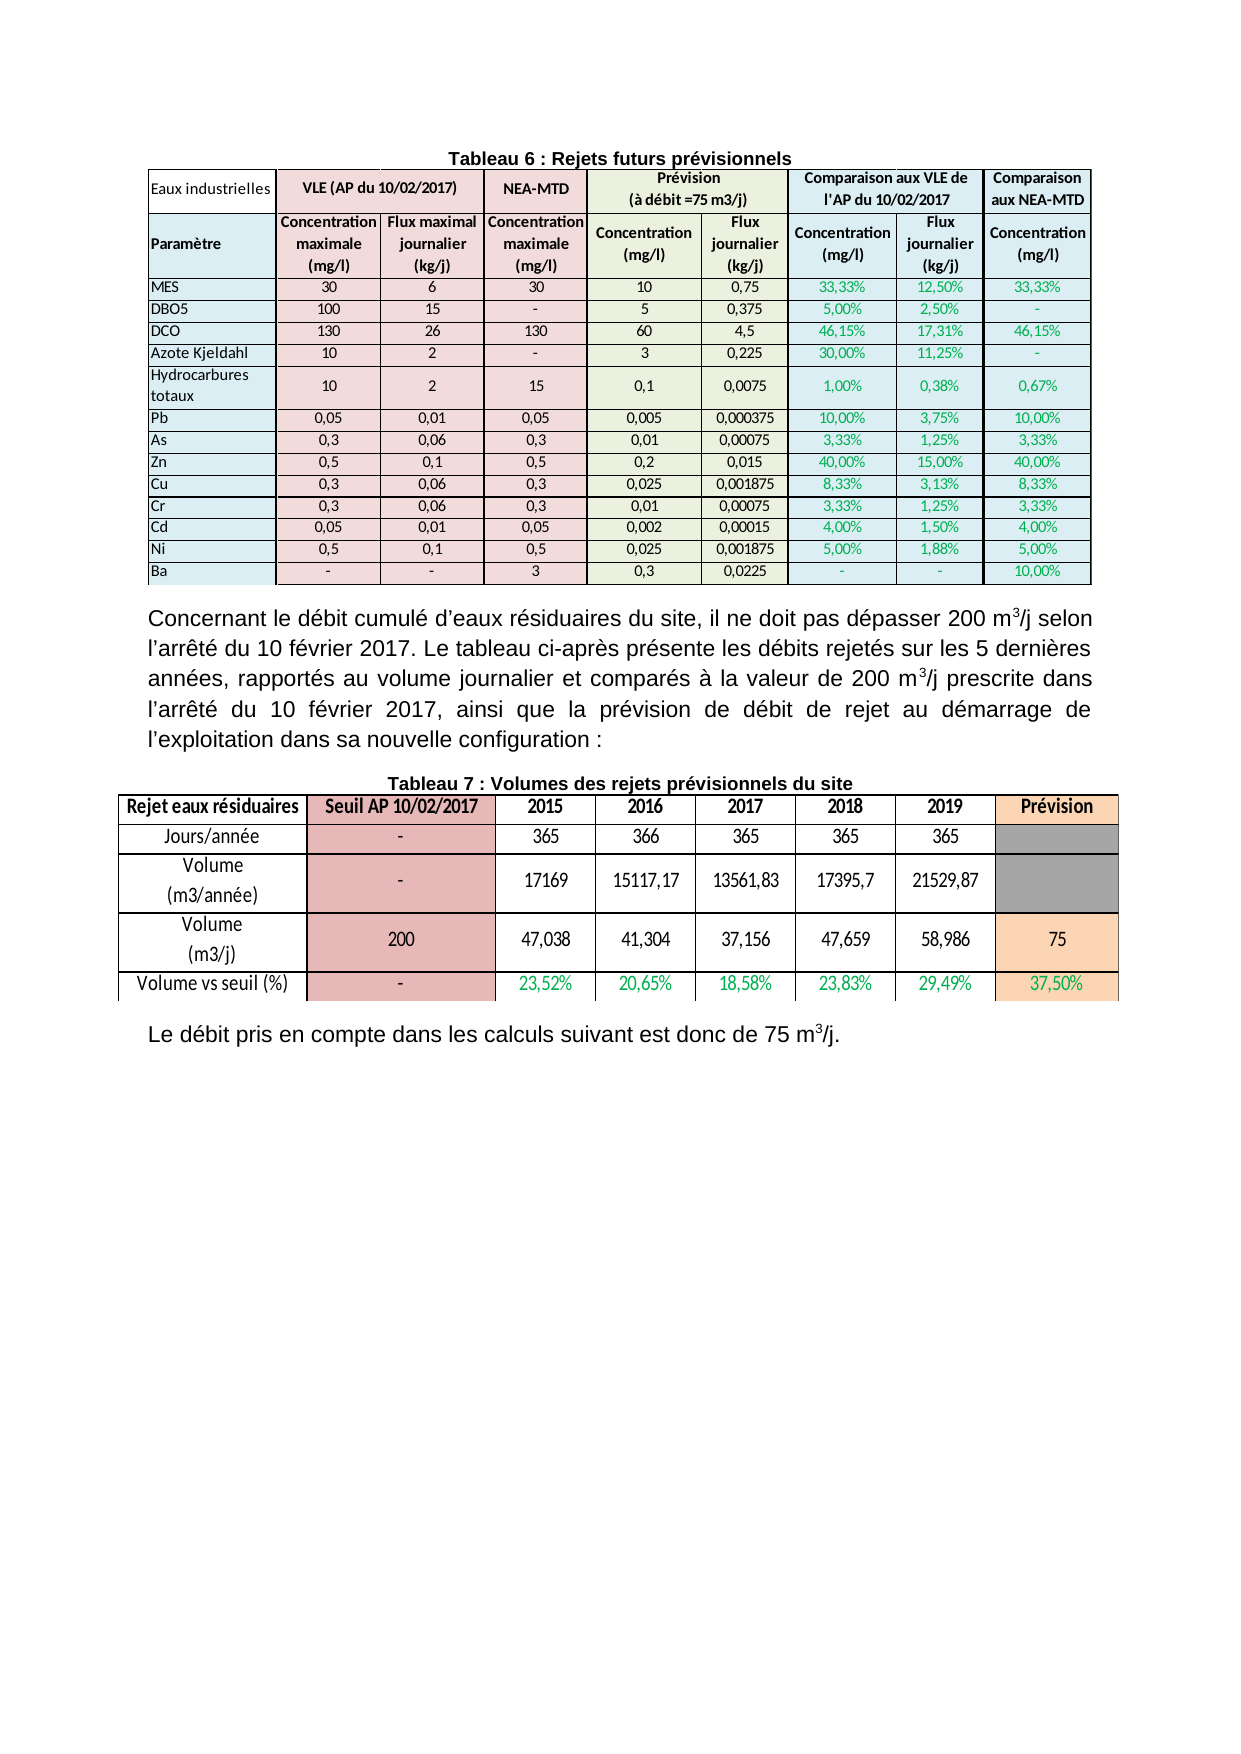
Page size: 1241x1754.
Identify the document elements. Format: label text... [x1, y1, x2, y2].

text Concernant le débit cumulé d’eaux résiduaires du site, il ne doit pas dépasser 200 m3/j selon l’arrêté du 10 février 2017. Le tableau ci-après présente les débits rejetés sur les 5 dernières années, rapportés au volume journalier et comparés à la valeur de 200 m3/j prescrite dans l’arrêté du 10 février 2017, ainsi que la prévision de débit de rejet au démarrage de l’exploitation dans sa nouvelle configuration : [148, 605, 1093, 752]
text Le débit pris en compte dans les calculs suivant est donc de 75 m3/j. [148, 1021, 1093, 1047]
